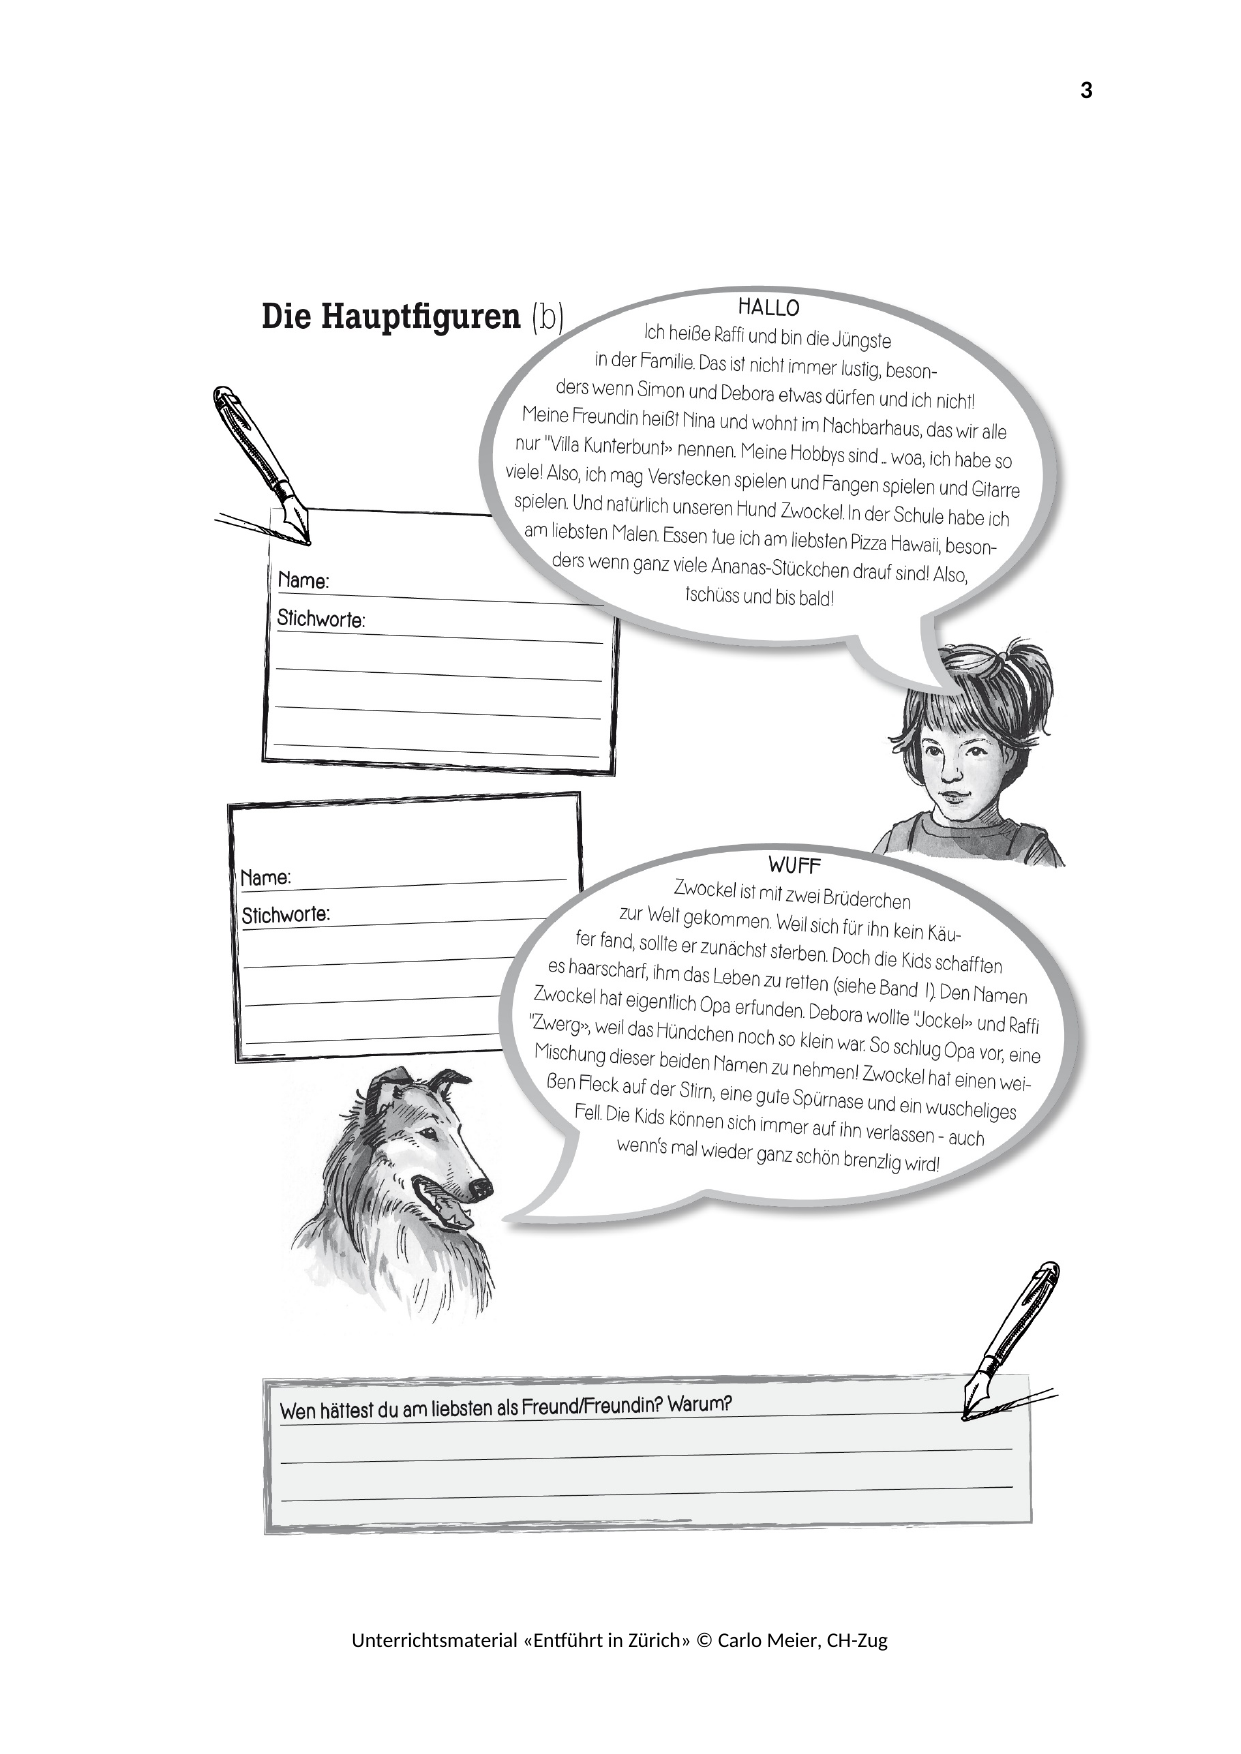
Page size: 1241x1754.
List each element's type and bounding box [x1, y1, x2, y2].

picture [147, 147, 1113, 1627]
